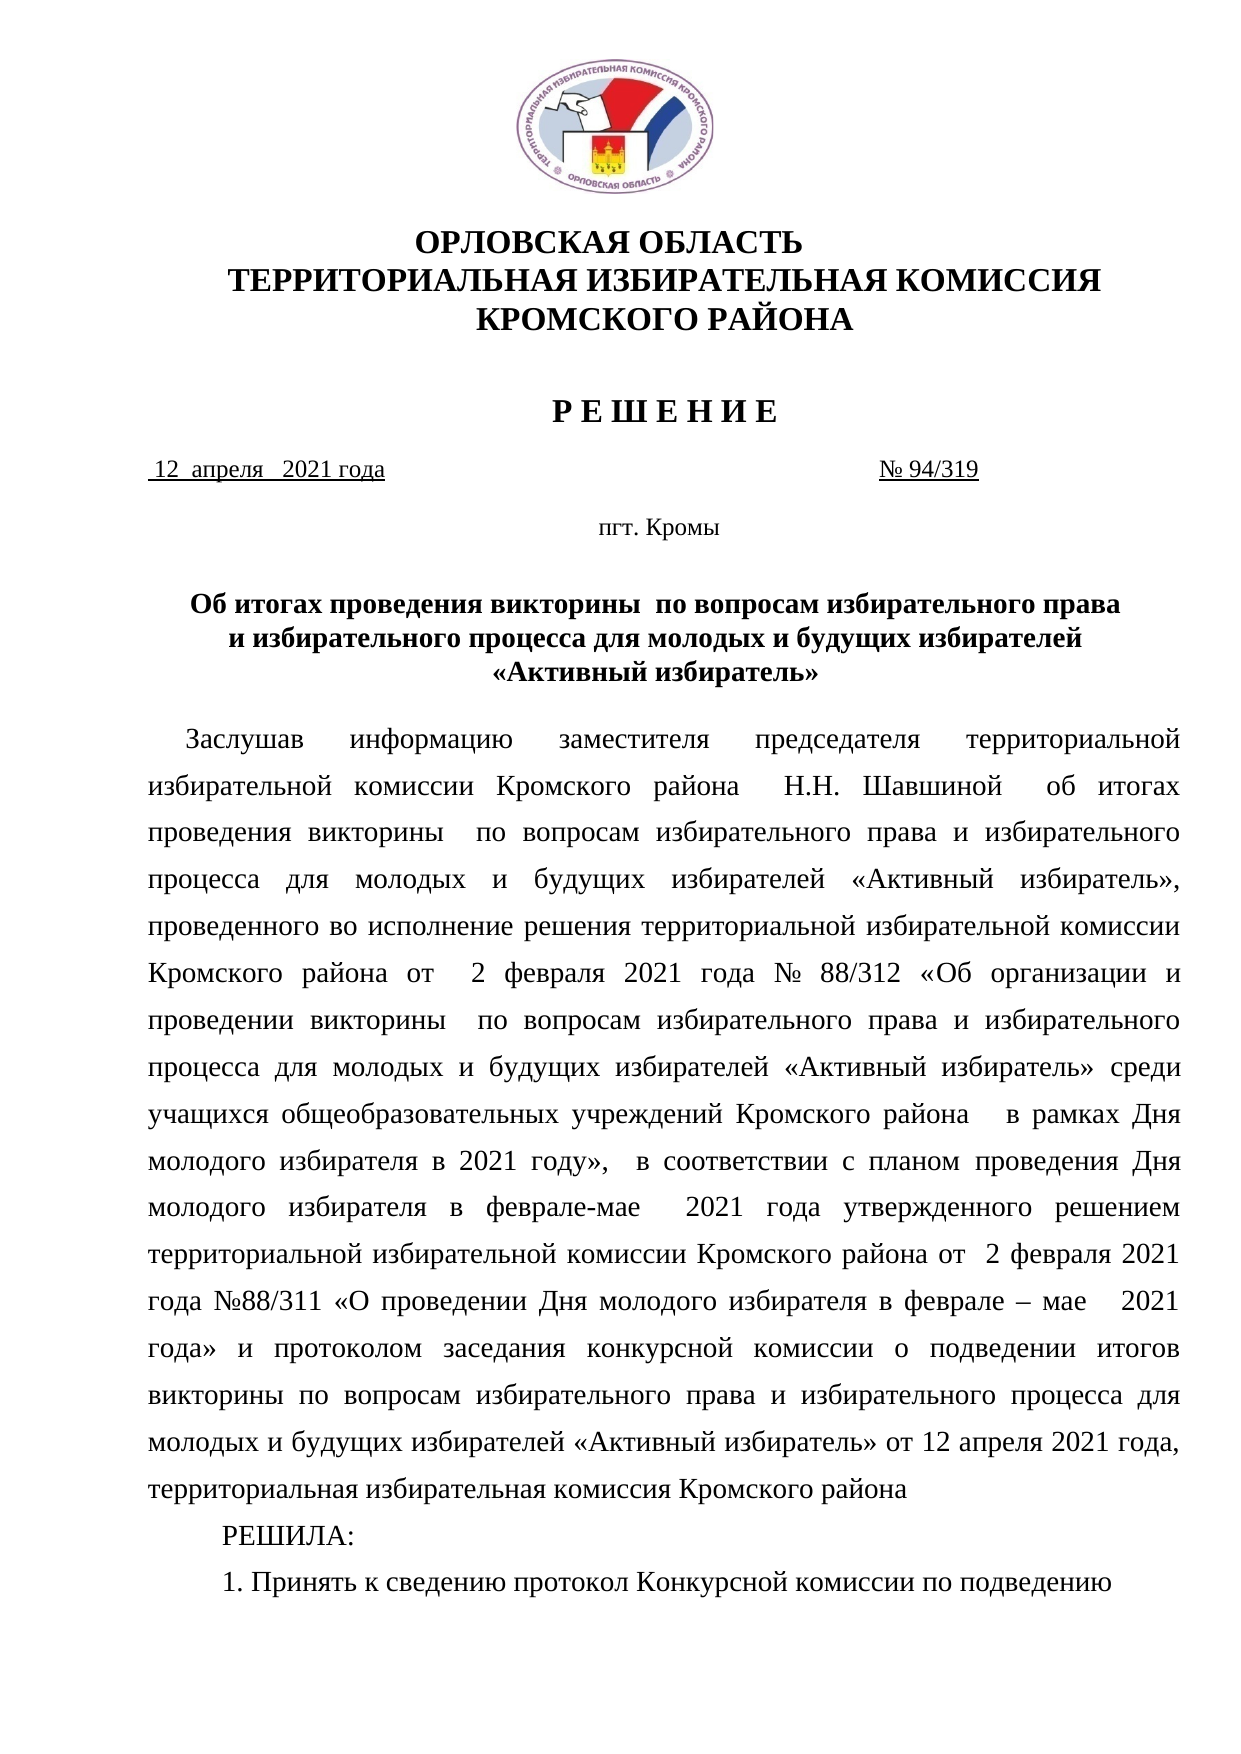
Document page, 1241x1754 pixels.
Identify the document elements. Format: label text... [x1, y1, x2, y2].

text КРОМСКОГО РАЙОНА [148, 299, 1181, 337]
text РЕШИЛА: [148, 1518, 1181, 1551]
text ТЕРРИТОРИАЛЬНАЯ ИЗБИРАТЕЛЬНАЯ КОМИССИЯ [148, 261, 1181, 299]
picture [516, 59, 714, 194]
text пгт. Кромы [136, 512, 1181, 541]
text Заслушав информацию заместителя председателя территориальной избирательной комиссии Кромского района Н.Н. Шавшиной об итогах проведения викторины по вопросам избирательного права и избирательного процесса для молодых и будущих избирателей «Активный избиратель», проведенного во исполнение решения территориальной избирательной комиссии Кромского района от 2 февраля 2021 года № 88/312 «Об организации и проведении викторины по вопросам избирательного права и избирательного процесса для молодых и будущих избирателей «Активный избиратель» среди учащихся общеобразовательных учреждений Кромского района в рамках Дня молодого избирателя в 2021 году», в соответствии с планом проведения Дня молодого избирателя в феврале-мае 2021 года утвержденного решением территориальной избирательной комиссии Кромского района от 2 февраля 2021 года №88/311 «О проведении Дня молодого избирателя в феврале – мае 2021 года» и протоколом заседания конкурсной комиссии о подведении итогов викторины по вопросам избирательного права и избирательного процесса для молодых и будущих избирателей «Активный избиратель» от 12 апреля 2021 года, территориальная избирательная комиссия Кромского района [148, 721, 1181, 1504]
subtitle РЕШЕНИЕ [148, 391, 1181, 429]
text ОРЛОВСКАЯ ОБЛАСТЬ [148, 222, 1181, 261]
text 12 апреля 2021 года № 94/319 [148, 454, 1181, 483]
text Об итогах проведения викторины по вопросам избирательного права и избирательного процесса для молодых и будущих избирателей «Активный избиратель» [185, 587, 1126, 687]
text 1. Принять к сведению протокол Конкурсной комиссии по подведению [148, 1564, 1181, 1598]
